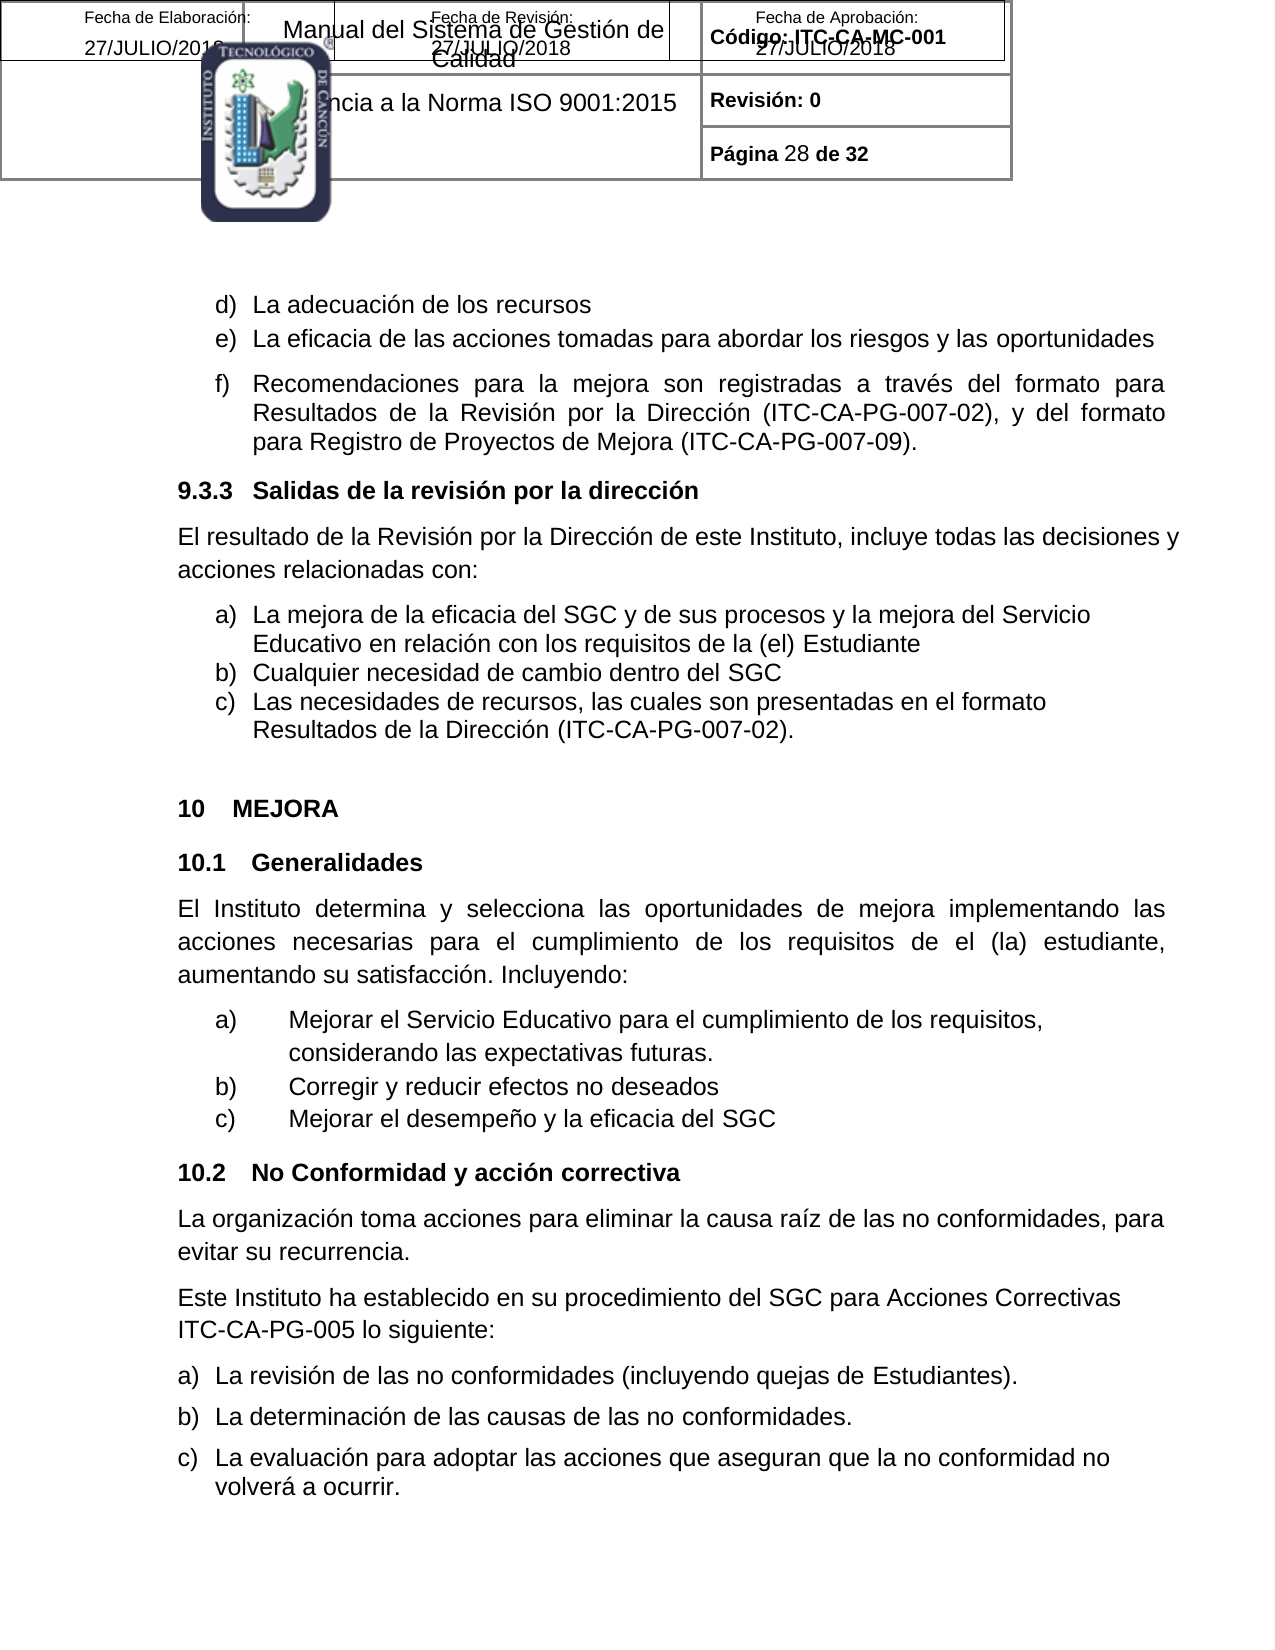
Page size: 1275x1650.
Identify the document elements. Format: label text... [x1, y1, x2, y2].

text La organización toma acciones para eliminar la causa raíz de las no conformidades, para evitar su recurrencia. [177, 1204, 1167, 1266]
subtitle Salidas de la revisión por la dirección [177, 476, 1196, 505]
text El resultado de la Revisión por la Dirección de este Instituto, incluye todas las decisiones y acciones relacionadas con: [177, 522, 1196, 583]
text Este Instituto ha establecido en su procedimiento del SGC para Acciones Correctivas ITC-CA-PG-005 lo siguiente: [177, 1282, 1166, 1344]
list Corregir y reducir efectos no deseados [215, 1071, 1196, 1100]
list Las necesidades de recursos, las cuales son presentadas en el formato Resultados de la Dirección (ITC-CA-PG-007-02). [215, 686, 1166, 744]
list La mejora de la eficacia del SGC y de sus procesos y la mejora del Servicio Educativo en relación con los requisitos de la (el) Estudiante [215, 600, 1167, 658]
list Mejorar el desempeño y la eficacia del SGC [215, 1104, 1196, 1133]
subtitle MEJORA [177, 794, 1196, 823]
list La evaluación para adoptar las acciones que aseguran que la no conformidad no volverá a ocurrir. [177, 1443, 1166, 1501]
subtitle No Conformidad y acción correctiva [177, 1158, 1196, 1187]
text El Instituto determina y selecciona las oportunidades de mejora implementando las acciones necesarias para el cumplimiento de los requisitos de el (la) estudiante, aumentando su satisfacción. Incluyendo: [177, 894, 1167, 988]
list La determinación de las causas de las no conformidades. [177, 1402, 1196, 1431]
list La eficacia de las acciones tomadas para abordar los riesgos y las oportunidades [215, 323, 1196, 352]
subtitle Generalidades [177, 848, 1196, 877]
list La revisión de las no conformidades (incluyendo quejas de Estudiantes). [177, 1361, 1196, 1389]
list La adecuación de los recursos [215, 291, 1196, 319]
list Recomendaciones para la mejora son registradas a través del formato para Resultados de la Revisión por la Dirección (ITC-CA-PG-007-02), y del formato para Registro de Proyectos de Mejora (ITC-CA-PG-007-09). [215, 369, 1167, 455]
list Mejorar el Servicio Educativo para el cumplimiento de los requisitos, considerando las expectativas futuras. [215, 1005, 1166, 1067]
list Cualquier necesidad de cambio dentro del SGC [215, 658, 1196, 686]
